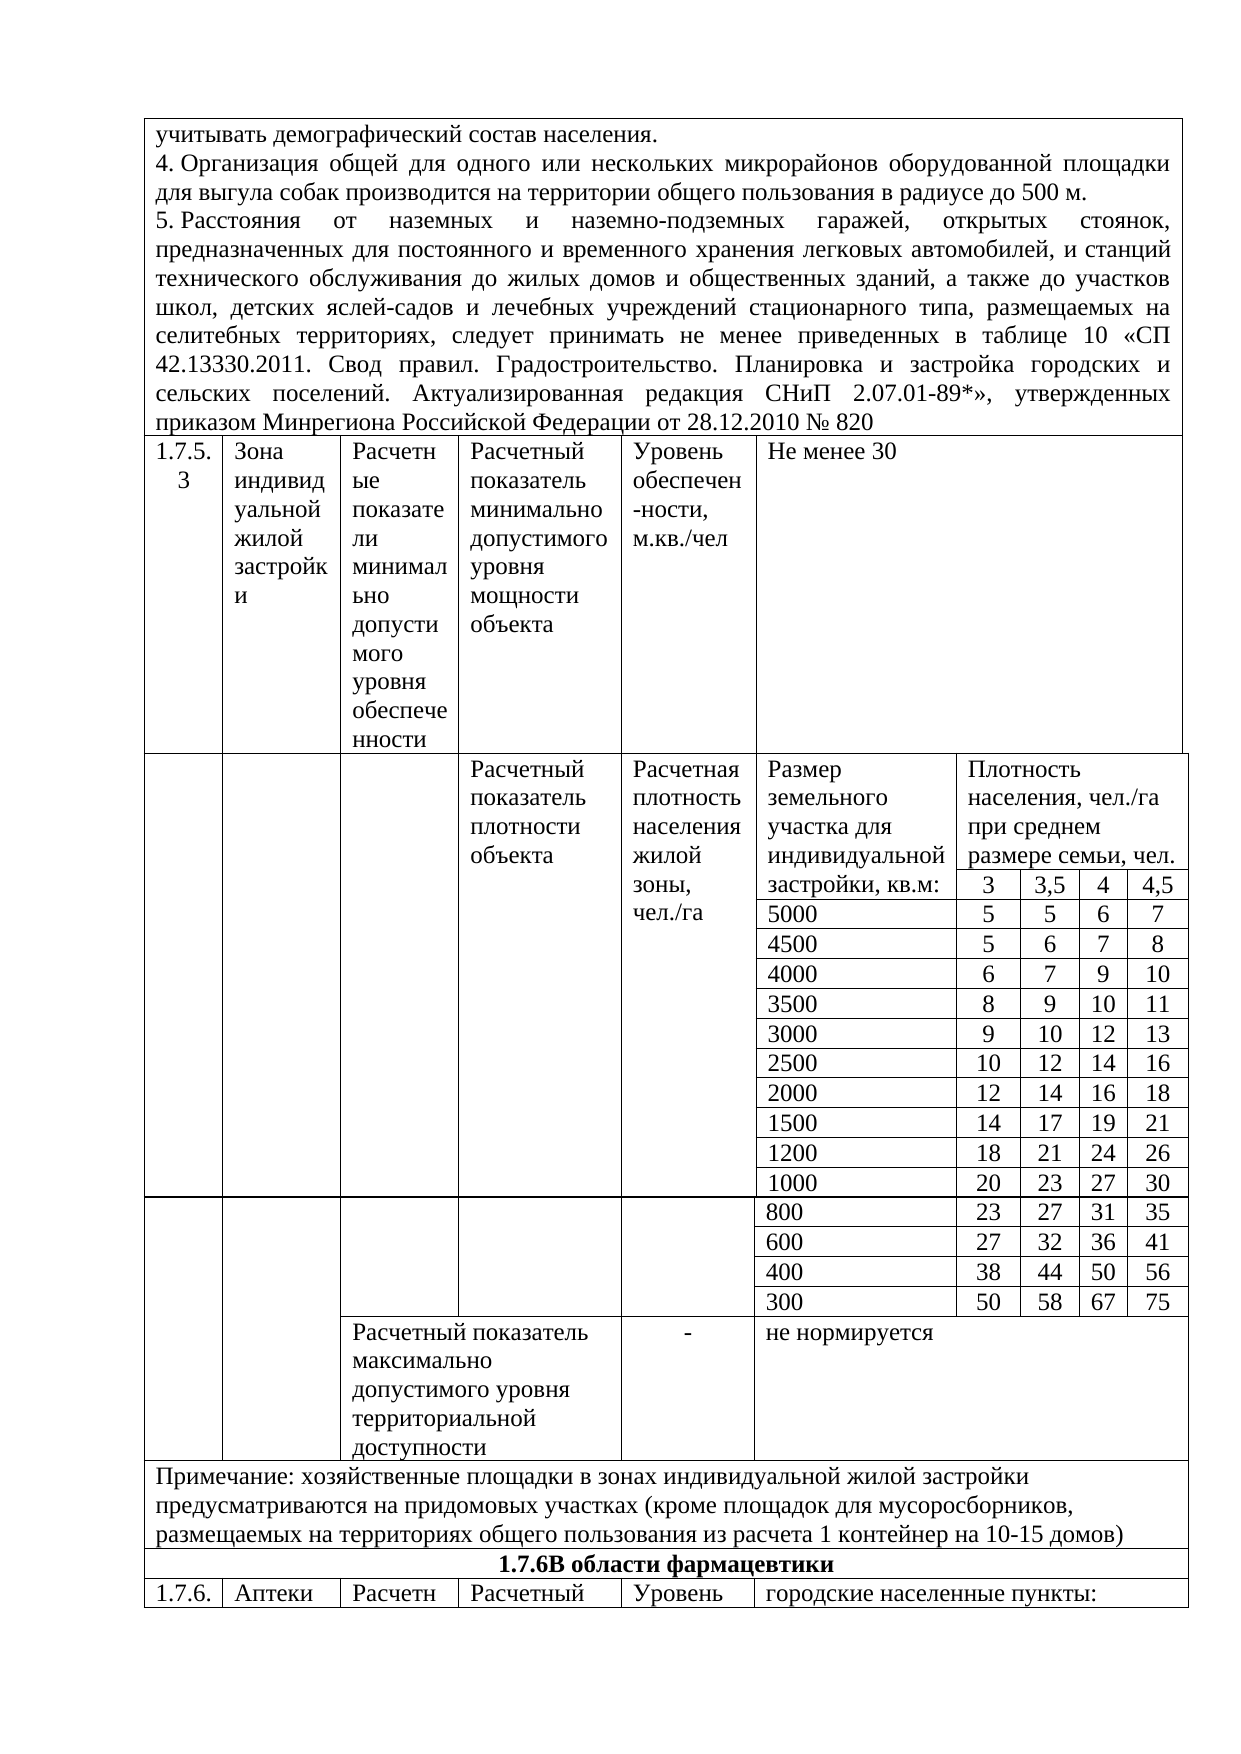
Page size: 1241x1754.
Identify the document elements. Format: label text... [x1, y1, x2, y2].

table_cell 3500 [757, 989, 956, 1018]
table_cell Расчетный показатель минимально допустимого уровня мощности объекта [459, 436, 621, 753]
table_cell 14 [957, 1108, 1020, 1137]
table_cell 31 [1080, 1198, 1127, 1226]
table_cell 75 [1128, 1287, 1188, 1316]
table_cell 10 [1080, 989, 1127, 1018]
table_cell 19 [1080, 1108, 1127, 1137]
table_cell 4500 [757, 929, 956, 958]
table_cell Не менее 30 [757, 436, 1182, 753]
table_cell 23 [957, 1198, 1020, 1226]
table_cell Расчетные показатели минимально допустимого уровня обеспеченности [341, 436, 458, 753]
table_cell 4,5 [1128, 870, 1188, 898]
table_cell Расчетная плотность населения жилой зоны, чел./га [622, 754, 756, 1196]
table_cell 1.7.6В области фармацевтики [145, 1549, 1188, 1577]
table_cell 2000 [757, 1078, 956, 1107]
table_cell 56 [1128, 1257, 1188, 1286]
table_cell 16 [1080, 1078, 1127, 1107]
table_cell Примечание: хозяйственные площадки в зонах индивидуальной жилой застройки предусматриваются на придомовых участках (кроме площадок для мусоросборников, размещаемых на территориях общего пользования из расчета 1 контейнер на 10-15 домов) [145, 1461, 1188, 1548]
table_cell 50 [957, 1287, 1020, 1316]
table_cell 7 [1021, 959, 1079, 988]
table_cell 3 [957, 870, 1020, 898]
table_cell 23 [1021, 1168, 1079, 1196]
table_cell Уровень обеспечен-ности, м.кв./чел [622, 436, 756, 753]
table_cell 800 [755, 1198, 956, 1226]
table_cell 1000 [757, 1168, 956, 1196]
table_cell 400 [755, 1257, 956, 1286]
table_cell 32 [1021, 1227, 1079, 1256]
table_cell 12 [1021, 1049, 1079, 1077]
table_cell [459, 1579, 621, 1607]
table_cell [755, 1579, 1188, 1607]
table_cell 6 [1021, 929, 1079, 958]
table_cell 16 [1128, 1049, 1188, 1077]
table_cell 18 [957, 1138, 1020, 1167]
table_cell 17 [1021, 1108, 1079, 1137]
table_cell 10 [1128, 959, 1188, 988]
table_cell 41 [1128, 1227, 1188, 1256]
table_cell Зона индивидуальной жилой застройки [223, 436, 340, 753]
table_cell 600 [755, 1227, 956, 1256]
table_cell 36 [1080, 1227, 1127, 1256]
table_cell 14 [1021, 1078, 1079, 1107]
table_cell - [622, 1317, 754, 1460]
table_cell 13 [1128, 1019, 1188, 1047]
table_cell 21 [1021, 1138, 1079, 1167]
table_cell 7 [1080, 929, 1127, 958]
table_cell 4000 [757, 959, 956, 988]
table_cell 6 [957, 959, 1020, 988]
table_cell 35 [1128, 1198, 1188, 1226]
table_cell 27 [957, 1227, 1020, 1256]
table_cell [341, 1198, 458, 1316]
table_cell [145, 754, 222, 1196]
table_cell 300 [755, 1287, 956, 1316]
table_cell [223, 1198, 340, 1460]
table_cell 27 [1021, 1198, 1079, 1226]
table_cell 30 [1128, 1168, 1188, 1196]
table_cell 14 [1080, 1049, 1127, 1077]
table_cell Плотность населения, чел./га при среднем размере семьи, чел. [957, 754, 1188, 869]
table_cell 12 [957, 1078, 1020, 1107]
table_cell 5000 [757, 900, 956, 928]
table_cell 10 [1021, 1019, 1079, 1047]
table_cell 9 [957, 1019, 1020, 1047]
table_cell Расчетный показатель плотности объекта [459, 754, 621, 1196]
table_cell [145, 1198, 222, 1460]
table_cell 44 [1021, 1257, 1079, 1286]
table_cell 6 [1080, 900, 1127, 928]
table_cell 9 [1080, 959, 1127, 988]
table_cell 5 [957, 900, 1020, 928]
table_cell Расчетный показатель максимально допустимого уровня территориальной доступности [341, 1317, 621, 1460]
table_cell Аптеки [223, 1579, 340, 1607]
table_cell 5 [957, 929, 1020, 958]
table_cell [145, 119, 1182, 435]
table_cell 10 [957, 1049, 1020, 1077]
table_cell 4 [1080, 870, 1127, 898]
table_cell Размер земельного участка для индивидуальной застройки, кв.м: [757, 754, 956, 898]
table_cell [341, 1579, 458, 1607]
table_cell 5 [1021, 900, 1079, 928]
table_cell 1.7.6.1 [145, 1579, 222, 1607]
table_cell [223, 754, 340, 1196]
table_cell [459, 1198, 621, 1316]
table_cell 20 [957, 1168, 1020, 1196]
table_cell 1.7.5.3 [145, 436, 222, 753]
table_cell [622, 1198, 754, 1316]
table_cell 11 [1128, 989, 1188, 1018]
table_cell 3000 [757, 1019, 956, 1047]
table_cell 24 [1080, 1138, 1127, 1167]
table_cell 3,5 [1021, 870, 1079, 898]
table_cell 12 [1080, 1019, 1127, 1047]
table_cell 1500 [757, 1108, 956, 1137]
table_cell не нормируется [755, 1317, 1188, 1460]
table_cell 21 [1128, 1108, 1188, 1137]
table_cell 1200 [757, 1138, 956, 1167]
table_cell 9 [1021, 989, 1079, 1018]
table_cell 67 [1080, 1287, 1127, 1316]
table_cell 7 [1128, 900, 1188, 928]
table_cell 26 [1128, 1138, 1188, 1167]
table_cell [341, 754, 458, 1196]
table_cell 2500 [757, 1049, 956, 1077]
table_cell 8 [957, 989, 1020, 1018]
table_cell 27 [1080, 1168, 1127, 1196]
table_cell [622, 1579, 754, 1607]
table_cell 18 [1128, 1078, 1188, 1107]
table_cell 8 [1128, 929, 1188, 958]
table_cell 38 [957, 1257, 1020, 1286]
table_cell 58 [1021, 1287, 1079, 1316]
table_cell 50 [1080, 1257, 1127, 1286]
